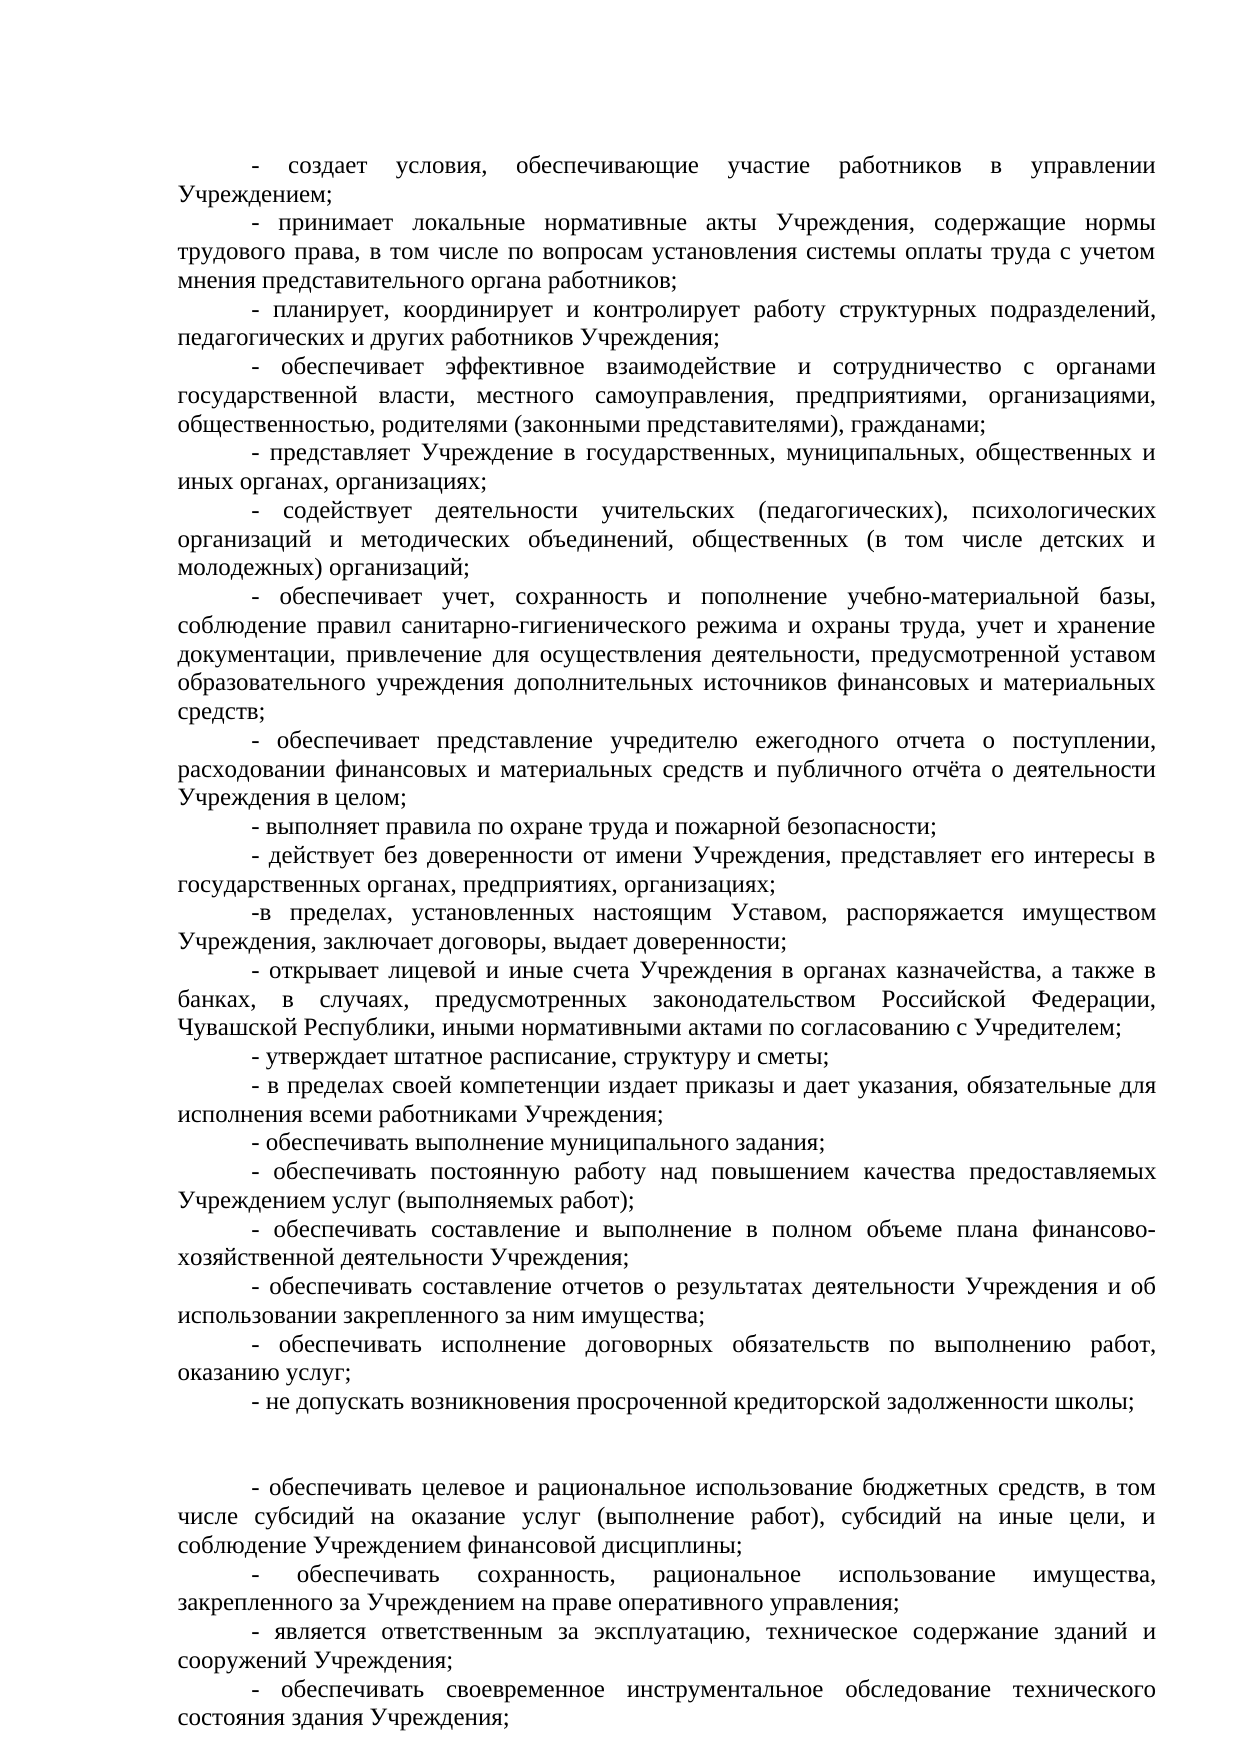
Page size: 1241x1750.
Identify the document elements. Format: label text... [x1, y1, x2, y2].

text - обеспечивает представление учредителю ежегодного отчета о поступлении, расходовании финансовых и материальных средств и публичного отчёта о деятельности Учреждения в целом; [177, 725, 1157, 811]
text - утверждает штатное расписание, структуру и сметы; [177, 1041, 1157, 1070]
text - обеспечивать исполнение договорных обязательств по выполнению работ, оказанию услуг; [177, 1329, 1157, 1386]
text - в пределах своей компетенции издает приказы и дает указания, обязательные для исполнения всеми работниками Учреждения; [177, 1070, 1157, 1127]
text - обеспечивает учет, сохранность и пополнение учебно-материальной базы, соблюдение правил санитарно-гигиенического режима и охраны труда, учет и хранение документации, привлечение для осуществления деятельности, предусмотренной уставом образовательного учреждения дополнительных источников финансовых и материальных средств; [177, 581, 1157, 725]
text - планирует, координирует и контролирует работу структурных подразделений, педагогических и других работников Учреждения; [177, 294, 1157, 351]
text - содействует деятельности учительских (педагогических), психологических организаций и методических объединений, общественных (в том числе детских и молодежных) организаций; [177, 495, 1157, 581]
text - обеспечивать составление отчетов о результатах деятельности Учреждения и об использовании закрепленного за ним имущества; [177, 1271, 1157, 1329]
text - обеспечивать целевое и рациональное использование бюджетных средств, в том числе субсидий на оказание услуг (выполнение работ), субсидий на иные цели, и соблюдение Учреждением финансовой дисциплины; [177, 1472, 1157, 1559]
text - действует без доверенности от имени Учреждения, представляет его интересы в государственных органах, предприятиях, организациях; [177, 840, 1157, 897]
text - создает условия, обеспечивающие участие работников в управлении Учреждением; [177, 150, 1157, 207]
text - обеспечивать составление и выполнение в полном объеме плана финансово-хозяйственной деятельности Учреждения; [177, 1214, 1157, 1271]
text -в пределах, установленных настоящим Уставом, распоряжается имуществом Учреждения, заключает договоры, выдает доверенности; [177, 897, 1157, 955]
text - обеспечивать выполнение муниципального задания; [177, 1127, 1157, 1156]
text - открывает лицевой и иные счета Учреждения в органах казначейства, а также в банках, в случаях, предусмотренных законодательством Российской Федерации, Чувашской Республики, иными нормативными актами по согласованию с Учредителем; [177, 955, 1157, 1041]
text - является ответственным за эксплуатацию, техническое содержание зданий и сооружений Учреждения; [177, 1616, 1157, 1674]
text - обеспечивать постоянную работу над повышением качества предоставляемых Учреждением услуг (выполняемых работ); [177, 1156, 1157, 1214]
text - обеспечивать своевременное инструментальное обследование технического состояния здания Учреждения; [177, 1674, 1157, 1731]
text - обеспечивать сохранность, рациональное использование имущества, закрепленного за Учреждением на праве оперативного управления; [177, 1559, 1157, 1616]
text - представляет Учреждение в государственных, муниципальных, общественных и иных органах, организациях; [177, 437, 1157, 495]
text - не допускать возникновения просроченной кредиторской задолженности школы; [177, 1386, 1157, 1415]
text - выполняет правила по охране труда и пожарной безопасности; [177, 811, 1157, 840]
text - принимает локальные нормативные акты Учреждения, содержащие нормы трудового права, в том числе по вопросам установления системы оплаты труда с учетом мнения представительного органа работников; [177, 207, 1157, 294]
text - обеспечивает эффективное взаимодействие и сотрудничество с органами государственной власти, местного самоуправления, предприятиями, организациями, общественностью, родителями (законными представителями), гражданами; [177, 351, 1157, 437]
